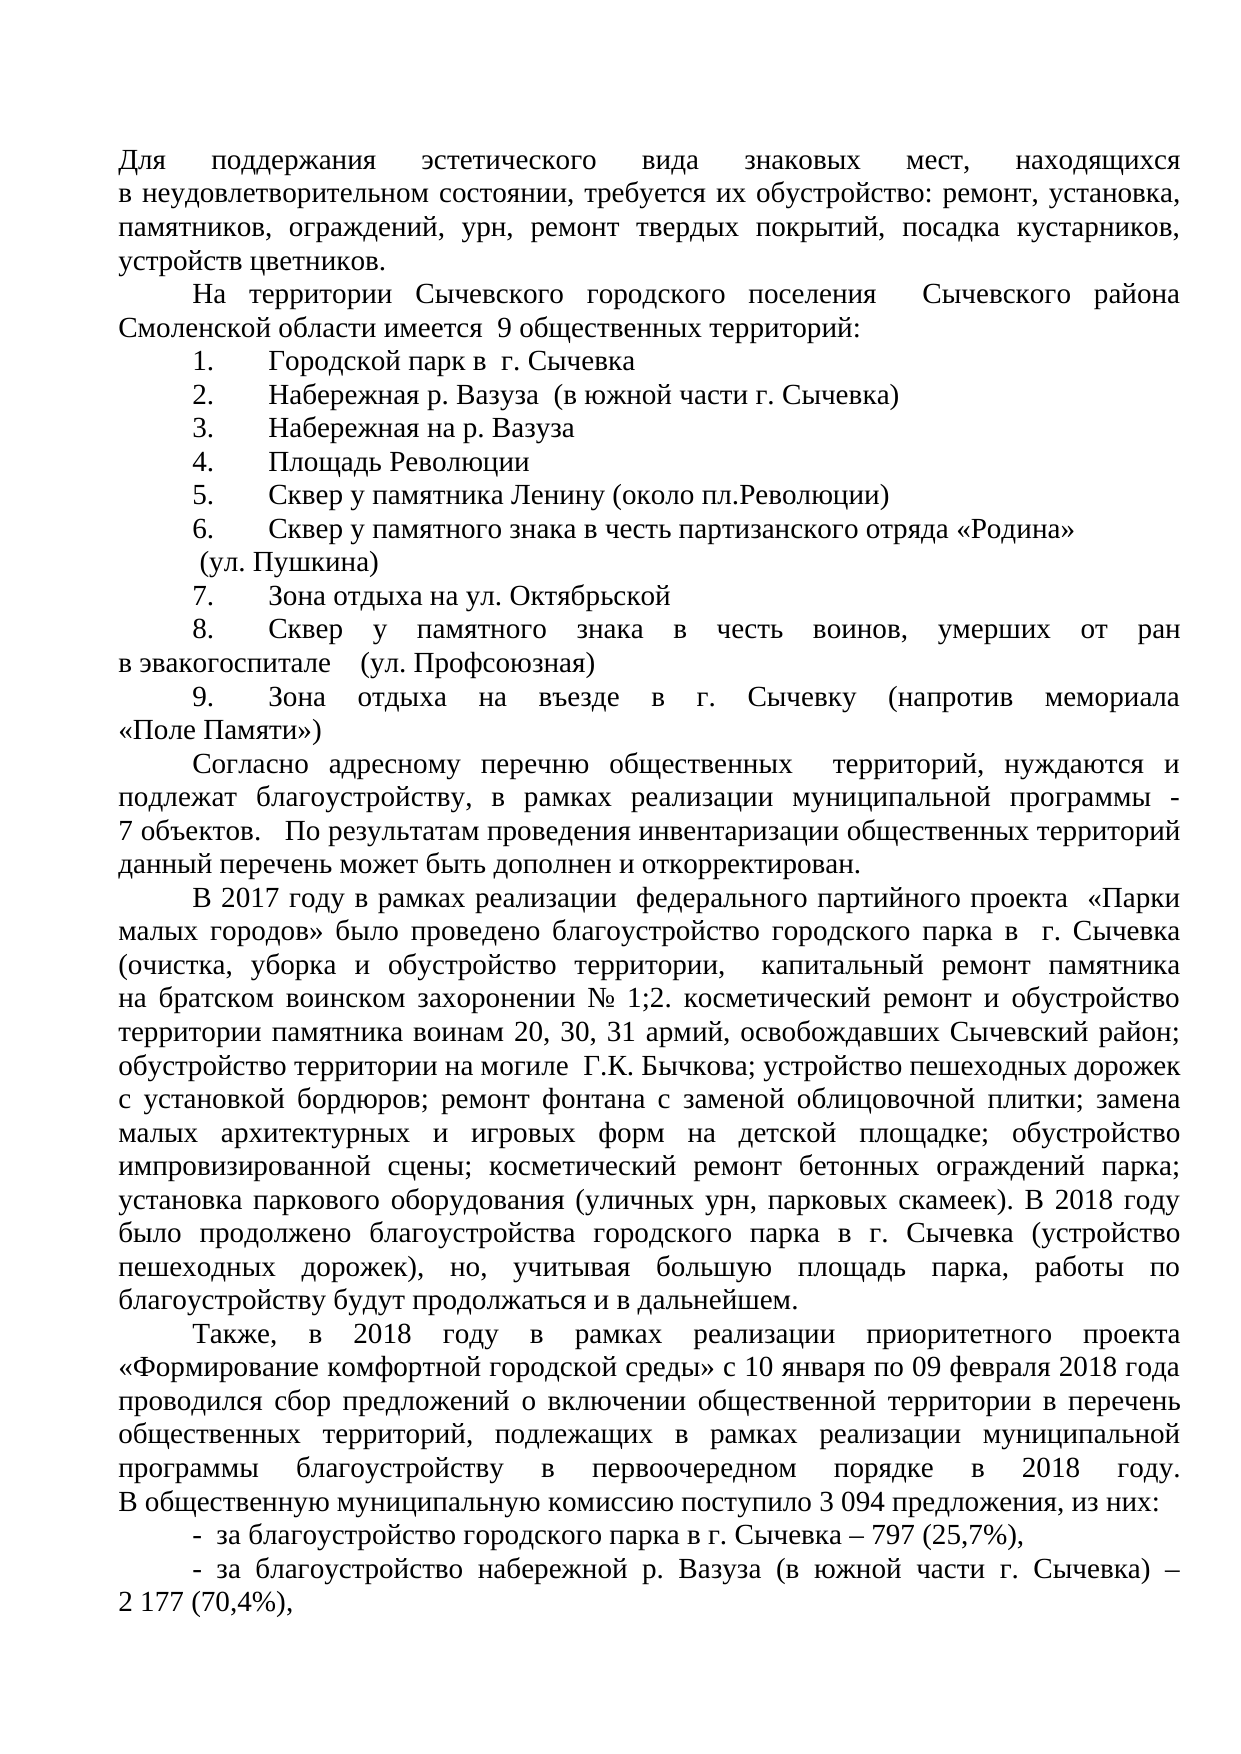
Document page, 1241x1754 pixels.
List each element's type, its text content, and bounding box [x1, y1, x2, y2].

list Сквер у памятного знака в честь воинов, умерших от ран в эвакогоспитале (ул. Профсоюзная) [118, 612, 1181, 679]
list Площадь Революции [118, 444, 1181, 477]
text - за благоустройство городского парка в г. Сычевка – 797 (25,7%), [118, 1517, 1181, 1551]
list Зона отдыха на въезде в г. Сычевку (напротив мемориала «Поле Памяти») [118, 679, 1181, 746]
text Согласно адресному перечню общественных территорий, нуждаются и подлежат благоустройству, в рамках реализации муниципальной программы - 7 объектов. По результатам проведения инвентаризации общественных территорий данный перечень может быть дополнен и откорректирован. [118, 746, 1181, 880]
list Зона отдыха на ул. Октябрьской [118, 578, 1181, 612]
text Также, в 2018 году в рамках реализации приоритетного проекта «Формирование комфортной городской среды» с 10 января по 09 февраля 2018 года проводился сбор предложений о включении общественной территории в перечень общественных территорий, подлежащих в рамках реализации муниципальной программы благоустройству в первоочередном порядке в 2018 году. В общественную муниципальную комиссию поступило 3 094 предложения, из них: [118, 1316, 1181, 1517]
list (ул. Пушкина) [118, 544, 1181, 578]
list Сквер у памятного знака в честь партизанского отряда «Родина» [118, 511, 1181, 544]
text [118, 142, 1181, 276]
text В 2017 году в рамках реализации федерального партийного проекта «Парки малых городов» было проведено благоустройство городского парка в г. Сычевка (очистка, уборка и обустройство территории, капитальный ремонт памятника на братском воинском захоронении № 1;2. косметический ремонт и обустройство территории памятника воинам 20, 30, 31 армий, освобождавших Сычевский район; обустройство территории на могиле Г.К. Бычкова; устройство пешеходных дорожек с установкой бордюров; ремонт фонтана с заменой облицовочной плитки; замена малых архитектурных и игровых форм на детской площадке; обустройство импровизированной сцены; косметический ремонт бетонных ограждений парка; установка паркового оборудования (уличных урн, парковых скамеек). В 2018 году было продолжено благоустройства городского парка в г. Сычевка (устройство пешеходных дорожек), но, учитывая большую площадь парка, работы по благоустройству будут продолжаться и в дальнейшем. [118, 880, 1181, 1316]
text - за благоустройство набережной р. Вазуза (в южной части г. Сычевка) – 2 177 (70,4%), [118, 1551, 1181, 1618]
list Набережная на р. Вазуза [118, 410, 1181, 444]
list Городской парк в г. Сычевка [118, 343, 1181, 377]
list Набережная р. Вазуза (в южной части г. Сычевка) [118, 377, 1181, 410]
text На территории Сычевского городского поселения Сычевского района Смоленской области имеется 9 общественных территорий: [118, 276, 1181, 343]
list Сквер у памятника Ленину (около пл.Революции) [118, 477, 1181, 511]
